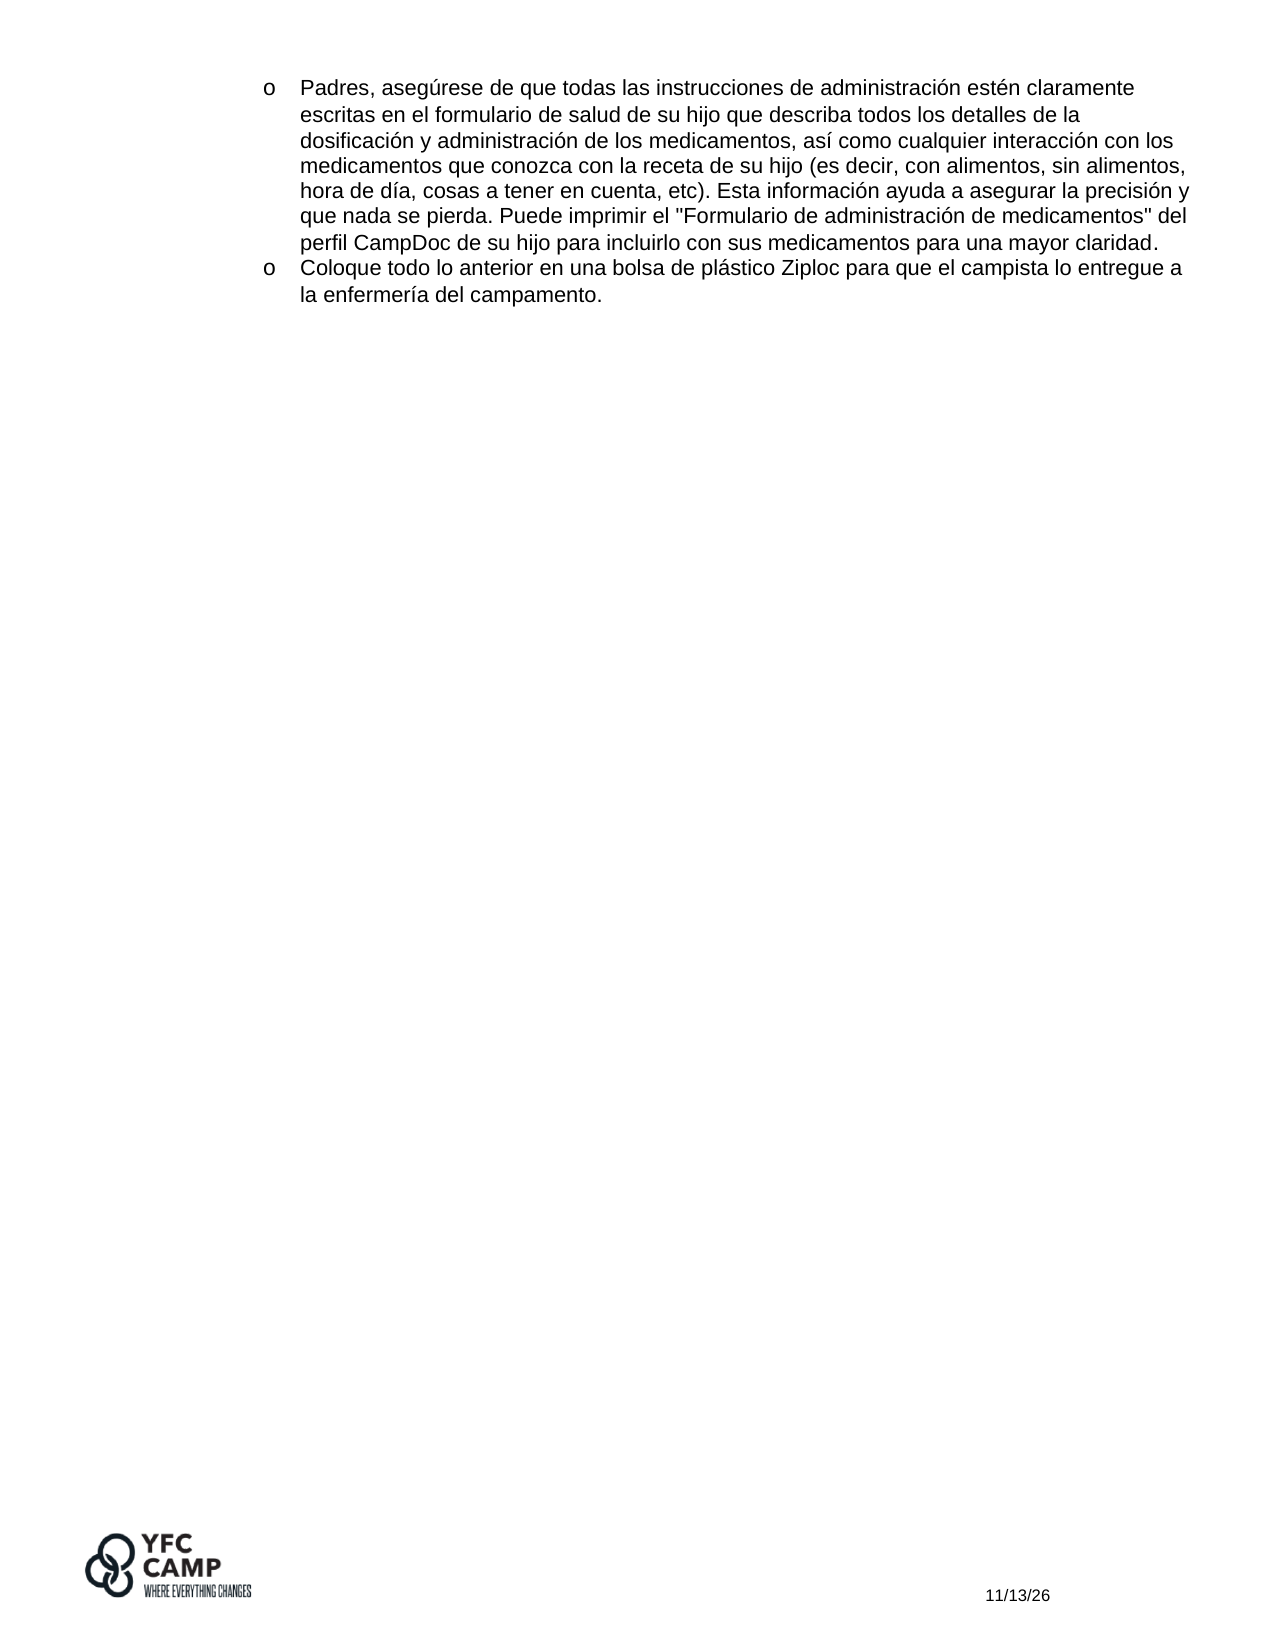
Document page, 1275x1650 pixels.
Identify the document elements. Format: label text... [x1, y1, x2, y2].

list Coloque todo lo anterior en una bolsa de plástico Ziploc para que el campista lo entregue a la enfermería del campamento. [262, 255, 1200, 307]
picture [77, 1525, 253, 1597]
list Padres, asegúrese de que todas las instrucciones de administración estén claramente escritas en el formulario de salud de su hijo que describa todos los detalles de la dosificación y administración de los medicamentos, así como cualquier interacción con los medicamentos que conozca con la receta de su hijo (es decir, con alimentos, sin alimentos, hora de día, cosas a tener en cuenta, etc). Esta información ayuda a asegurar la precisión y que nada se pierda. Puede imprimir el "Formulario de administración de medicamentos" del perfil CampDoc de su hijo para incluirlo con sus medicamentos para una mayor claridad. [262, 75, 1200, 255]
